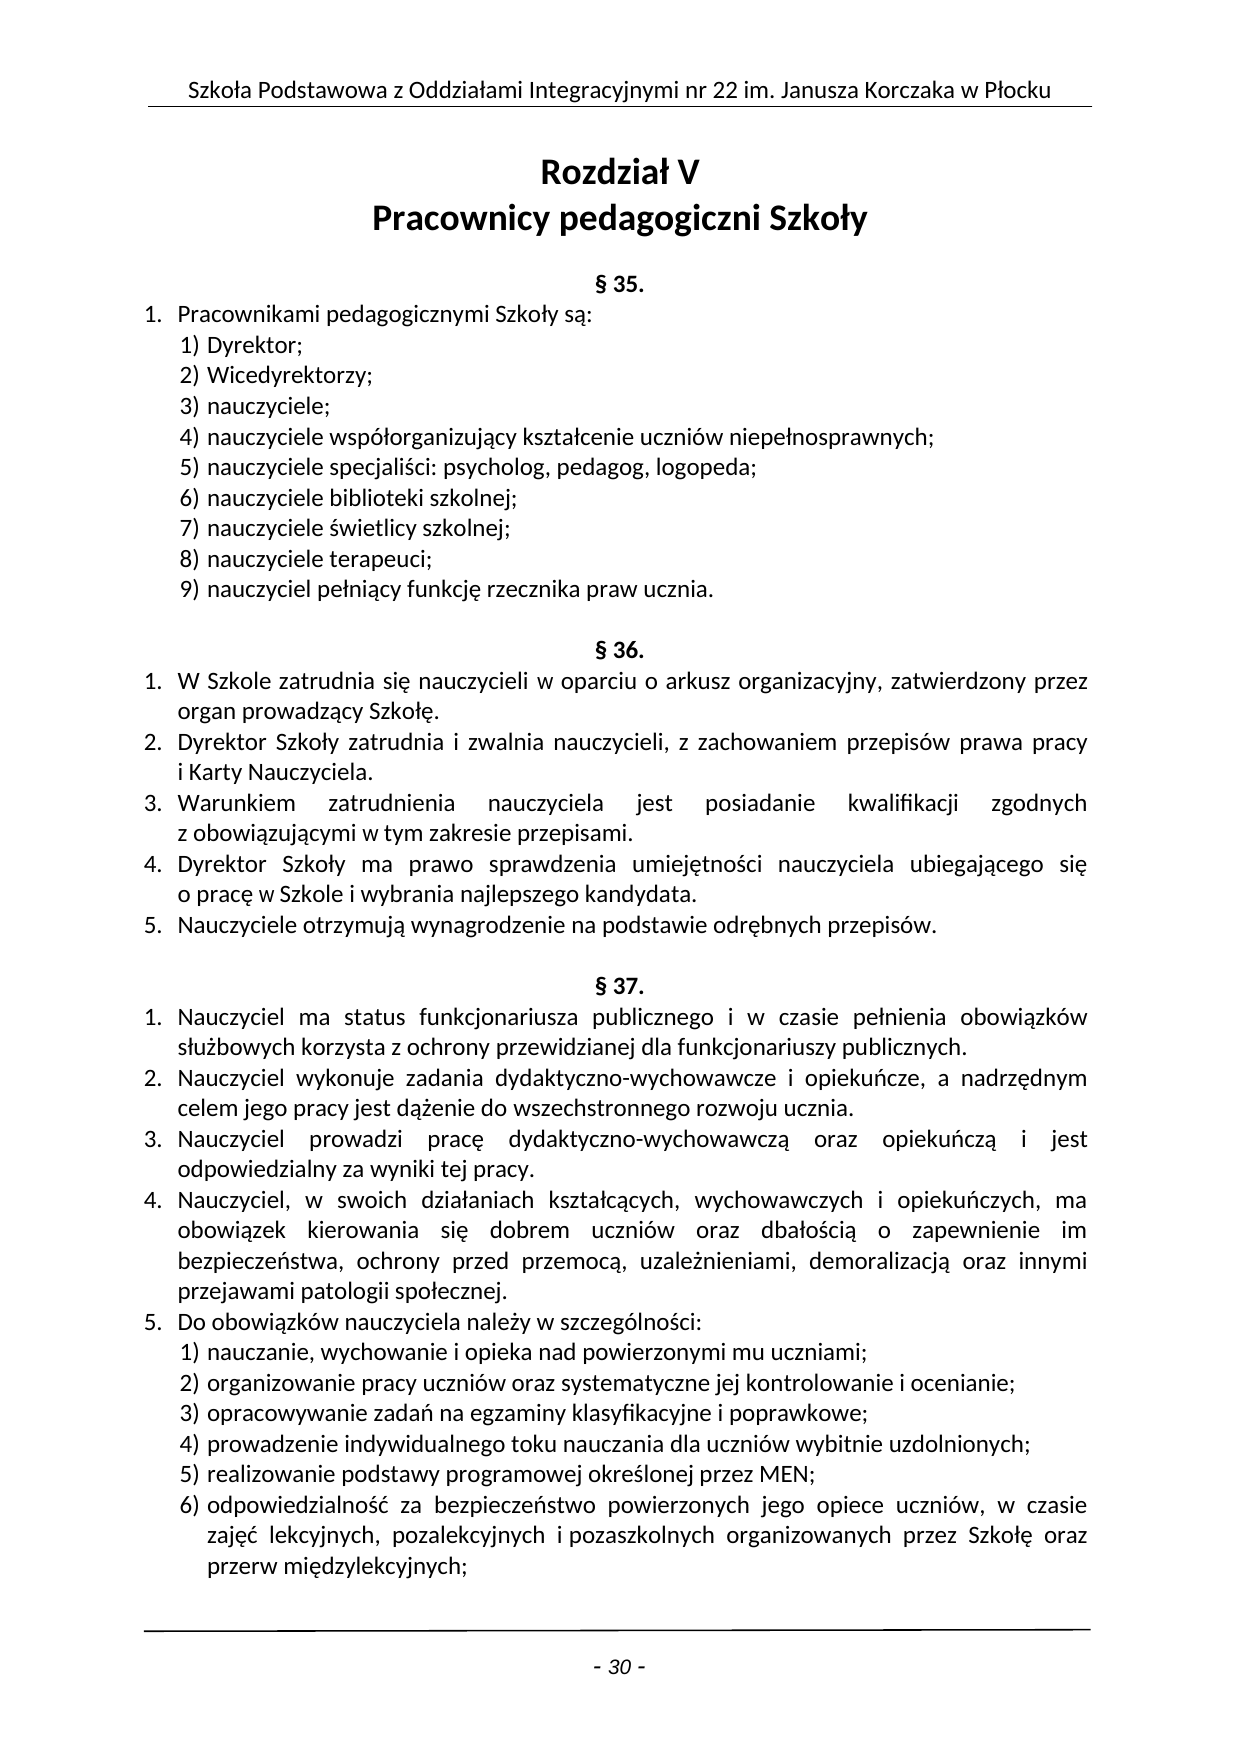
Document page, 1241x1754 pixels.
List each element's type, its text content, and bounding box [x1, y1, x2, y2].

list Warunkiem zatrudnienia nauczyciela jest posiadanie kwalifikacji zgodnych z obowiązującymi w tym zakresie przepisami. [162, 787, 1089, 848]
list Dyrektor Szkoły ma prawo sprawdzenia umiejętności nauczyciela ubiegającego się o pracę w Szkole i wybrania najlepszego kandydata. [162, 848, 1089, 909]
list nauczyciele biblioteki szkolnej; [200, 482, 1088, 512]
list nauczyciele; [200, 390, 1088, 421]
subtitle Rozdział V Pracownicy pedagogiczni Szkoły [148, 148, 1092, 239]
list Dyrektor; [200, 329, 1088, 360]
list Nauczyciel, w swoich działaniach kształcących, wychowawczych i opiekuńczych, ma obowiązek kierowania się dobrem uczniów oraz dbałością o zapewnienie im bezpieczeństwa, ochrony przed przemocą, uzależnieniami, demoralizacją oraz innymi przejawami patologii społecznej. [162, 1184, 1089, 1306]
list realizowanie podstawy programowej określonej przez MEN; [200, 1458, 1088, 1489]
list odpowiedzialność za bezpieczeństwo powierzonych jego opiece uczniów, w czasie zajęć lekcyjnych, pozalekcyjnych i pozaszkolnych organizowanych przez Szkołę oraz przerw międzylekcyjnych; [200, 1489, 1088, 1581]
list nauczyciele współorganizujący kształcenie uczniów niepełnosprawnych; [200, 421, 1088, 451]
list Nauczyciel ma status funkcjonariusza publicznego i w czasie pełnienia obowiązków służbowych korzysta z ochrony przewidzianej dla funkcjonariuszy publicznych. [162, 1001, 1089, 1062]
list nauczyciel pełniący funkcję rzecznika praw ucznia. [200, 573, 1088, 604]
list nauczyciele terapeuci; [200, 543, 1088, 573]
list organizowanie pracy uczniów oraz systematyczne jej kontrolowanie i ocenianie; [200, 1367, 1088, 1397]
list Do obowiązków nauczyciela należy w szczególności: [162, 1306, 1089, 1336]
list prowadzenie indywidualnego toku nauczania dla uczniów wybitnie uzdolnionych; [200, 1428, 1088, 1458]
list W Szkole zatrudnia się nauczycieli w oparciu o arkusz organizacyjny, zatwierdzony przez organ prowadzący Szkołę. [162, 665, 1089, 726]
list Nauczyciel wykonuje zadania dydaktyczno-wychowawcze i opiekuńcze, a nadrzędnym celem jego pracy jest dążenie do wszechstronnego rozwoju ucznia. [162, 1062, 1089, 1123]
list opracowywanie zadań na egzaminy klasyfikacyjne i poprawkowe; [200, 1397, 1088, 1428]
list nauczyciele świetlicy szkolnej; [200, 512, 1088, 543]
list Dyrektor Szkoły zatrudnia i zwalnia nauczycieli, z zachowaniem przepisów prawa pracy i Karty Nauczyciela. [162, 726, 1089, 787]
list Nauczyciel prowadzi pracę dydaktyczno-wychowawczą oraz opiekuńczą i jest odpowiedzialny za wyniki tej pracy. [162, 1123, 1089, 1184]
list Wicedyrektorzy; [200, 360, 1088, 390]
list Pracownikami pedagogicznymi Szkoły są: [162, 299, 1089, 329]
list nauczyciele specjaliści: psycholog, pedagog, logopeda; [200, 451, 1088, 482]
list Nauczyciele otrzymują wynagrodzenie na podstawie odrębnych przepisów. [162, 909, 1089, 939]
list nauczanie, wychowanie i opieka nad powierzonymi mu uczniami; [200, 1336, 1088, 1367]
